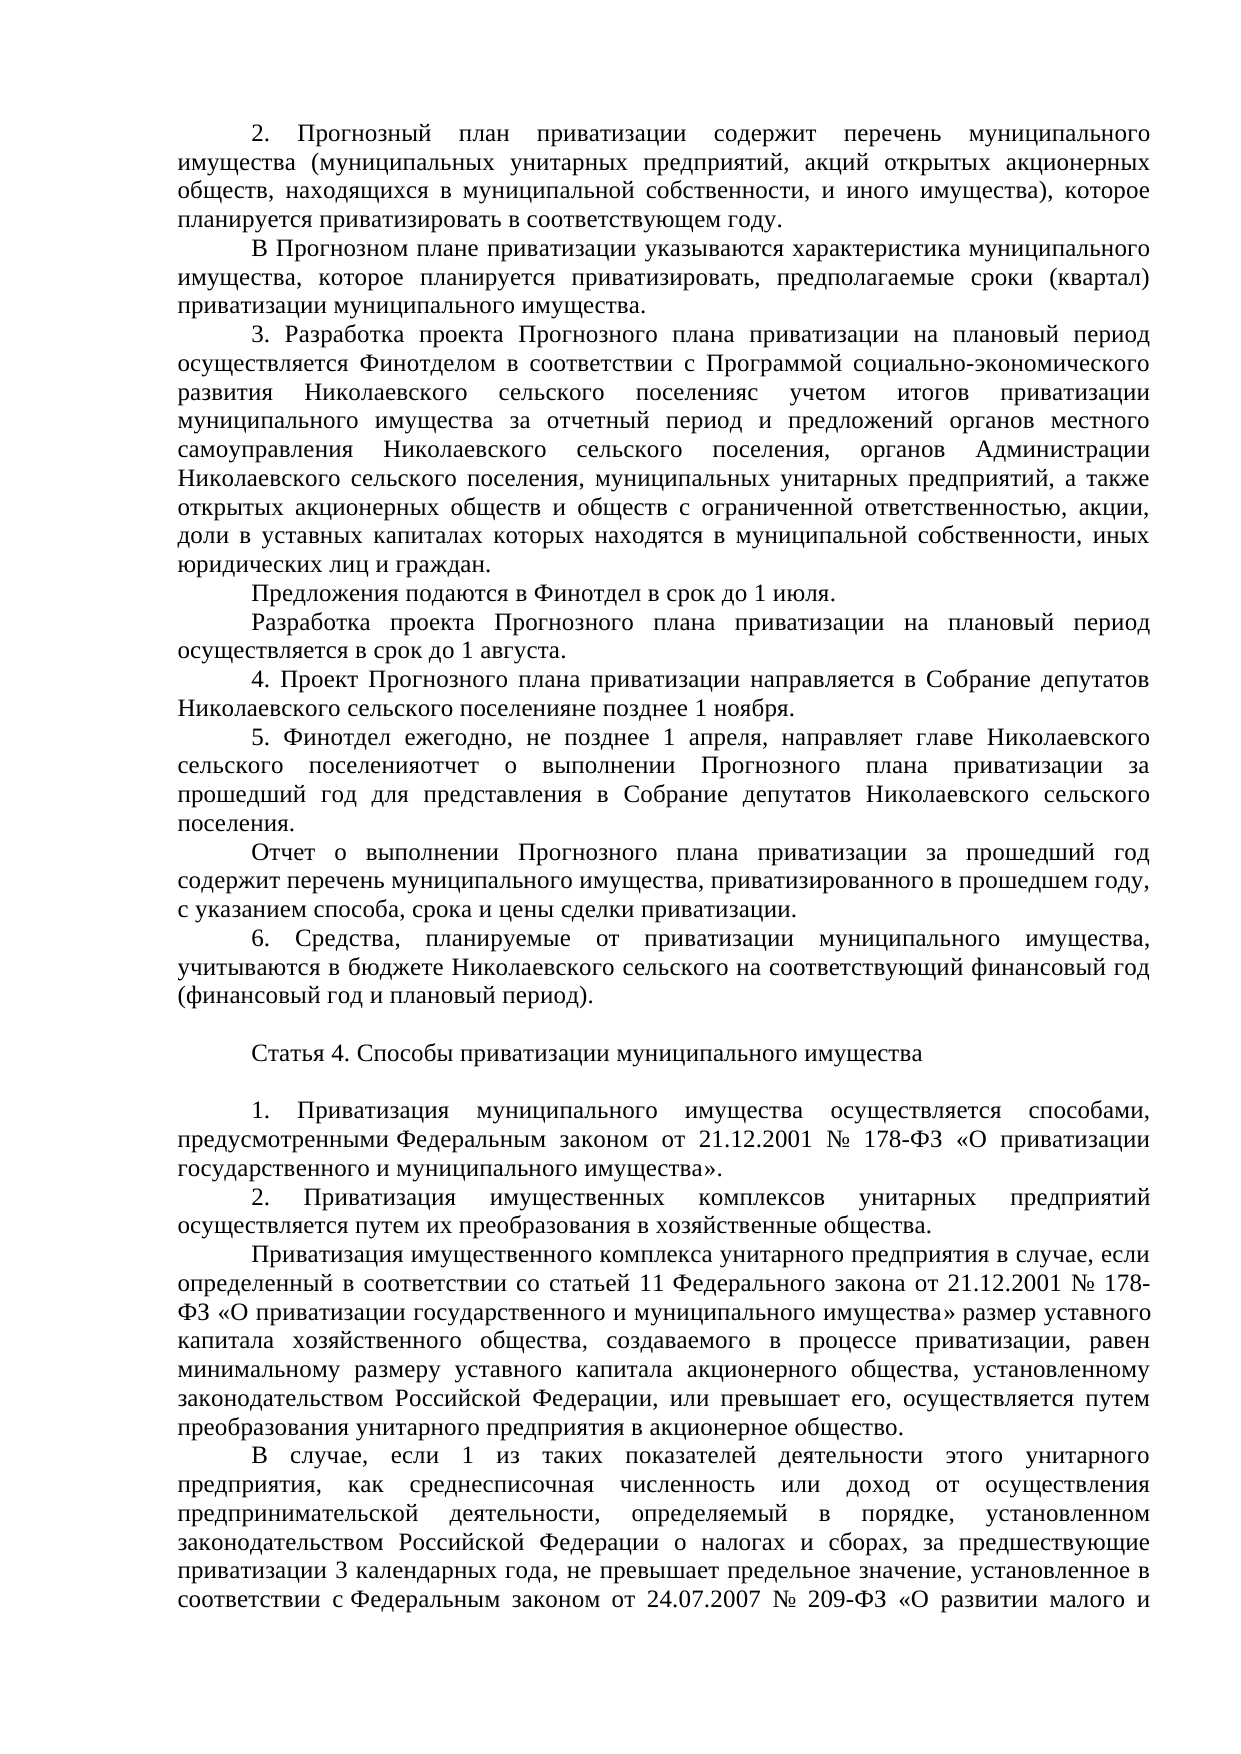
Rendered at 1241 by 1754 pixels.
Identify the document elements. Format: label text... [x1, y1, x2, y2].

text Разработка проекта Прогнозного плана приватизации на плановый период осуществляется в срок до 1 августа. [177, 607, 1152, 664]
text 5. Финотдел ежегодно, не позднее 1 апреля, направляет главе Николаевского сельского поселенияотчет о выполнении Прогнозного плана приватизации за прошедший год для представления в Собрание депутатов Николаевского сельского поселения. [177, 722, 1152, 837]
text 3. Разработка проекта Прогнозного плана приватизации на плановый период осуществляется Финотделом в соответствии с Программой социально-экономического развития Николаевского сельского поселенияс учетом итогов приватизации муниципального имущества за отчетный период и предложений органов местного самоуправления Николаевского сельского поселения, органов Администрации Николаевского сельского поселения, муниципальных унитарных предприятий, а также открытых акционерных обществ и обществ с ограниченной ответственностью, акции, доли в уставных капиталах которых находятся в муниципальной собственности, иных юридических лиц и граждан. [177, 319, 1152, 578]
text 6. Средства, планируемые от приватизации муниципального имущества, учитываются в бюджете Николаевского сельского на соответствующий финансовый год (финансовый год и плановый период). [177, 923, 1152, 1009]
text Статья 4. Способы приватизации муниципального имущества [177, 1038, 1152, 1067]
text 4. Проект Прогнозного плана приватизации направляется в Собрание депутатов Николаевского сельского поселенияне позднее 1 ноября. [177, 664, 1152, 722]
text 1. Приватизация муниципального имущества осуществляется способами, предусмотренными Федеральным законом от 21.12.2001 № 178-ФЗ «О приватизации государственного и муниципального имущества». [177, 1096, 1152, 1182]
text 2. Приватизация имущественных комплексов унитарных предприятий осуществляется путем их преобразования в хозяйственные общества. [177, 1182, 1152, 1239]
text В Прогнозном плане приватизации указываются характеристика муниципального имущества, которое планируется приватизировать, предполагаемые сроки (квартал) приватизации муниципального имущества. [177, 233, 1152, 319]
text Предложения подаются в Финотдел в срок до 1 июля. [177, 578, 1152, 607]
text Приватизация имущественного комплекса унитарного предприятия в случае, если определенный в соответствии со статьей 11 Федерального закона от 21.12.2001 № 178-ФЗ «О приватизации государственного и муниципального имущества» размер уставного капитала хозяйственного общества, создаваемого в процессе приватизации, равен минимальному размеру уставного капитала акционерного общества, установленному законодательством Российской Федерации, или превышает его, осуществляется путем преобразования унитарного предприятия в акционерное общество. [177, 1239, 1152, 1441]
text 2. Прогнозный план приватизации содержит перечень муниципального имущества (муниципальных унитарных предприятий, акций открытых акционерных обществ, находящихся в муниципальной собственности, и иного имущества), которое планируется приватизировать в соответствующем году. [177, 118, 1152, 233]
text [177, 1441, 1152, 1613]
text Отчет о выполнении Прогнозного плана приватизации за прошедший год содержит перечень муниципального имущества, приватизированного в прошедшем году, с указанием способа, срока и цены сделки приватизации. [177, 837, 1152, 923]
